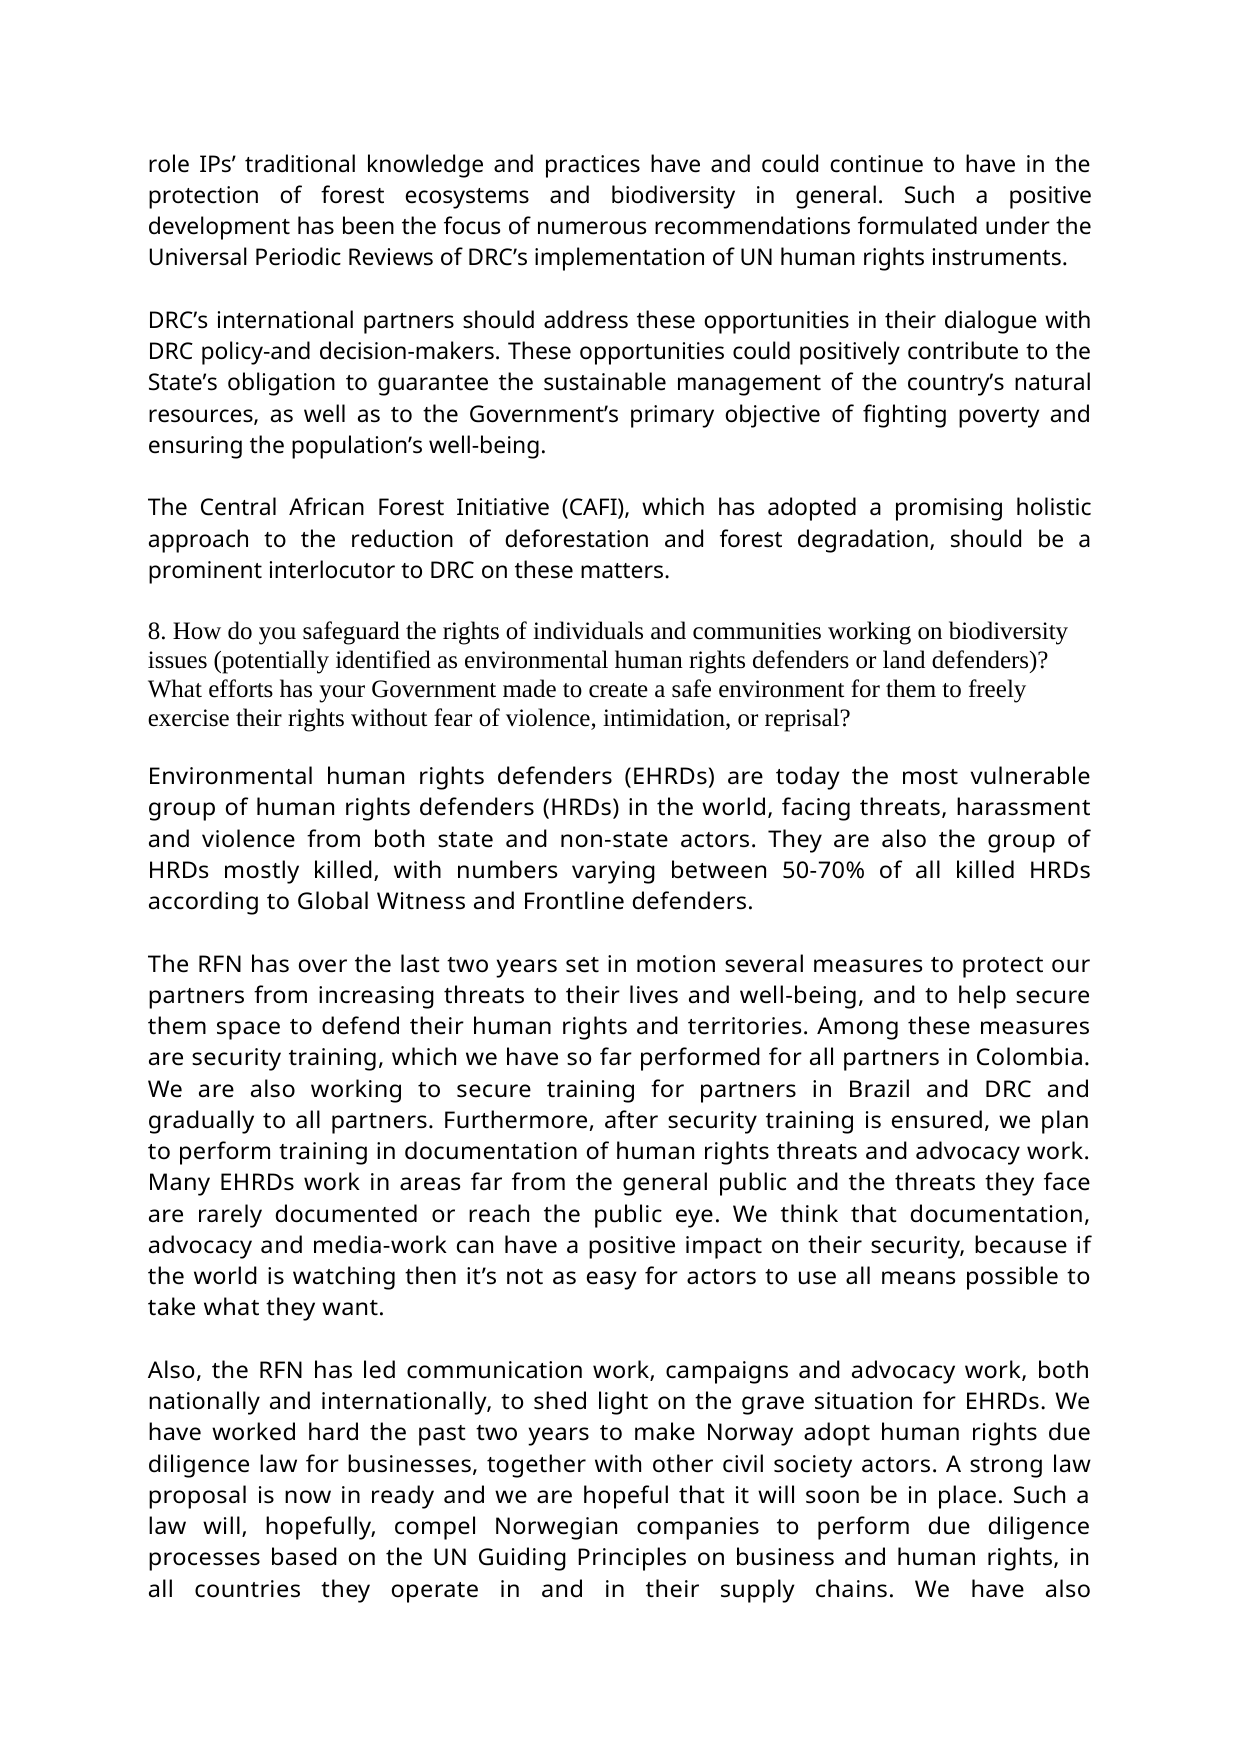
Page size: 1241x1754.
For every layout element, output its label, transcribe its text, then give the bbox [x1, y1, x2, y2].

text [148, 148, 1093, 273]
text DRC’s international partners should address these opportunities in their dialogue with DRC policy-and decision-makers. These opportunities could positively contribute to the State’s obligation to guarantee the sustainable management of the country’s natural resources, as well as to the Government’s primary objective of fighting poverty and ensuring the population’s well-being. [148, 304, 1093, 460]
text 8. How do you safeguard the rights of individuals and communities working on biodiversity issues (potentially identified as environmental human rights defenders or land defenders)? What efforts has your Government made to create a safe environment for them to freely exercise their rights without fear of violence, intimidation, or reprisal? [148, 616, 1093, 731]
text The RFN has over the last two years set in motion several measures to protect our partners from increasing threats to their lives and well-being, and to help secure them space to defend their human rights and territories. Among these measures are security training, which we have so far performed for all partners in Colombia. We are also working to secure training for partners in Brazil and DRC and gradually to all partners. Furthermore, after security training is ensured, we plan to perform training in documentation of human rights threats and advocacy work. Many EHRDs work in areas far from the general public and the threats they face are rarely documented or reach the public eye. We think that documentation, advocacy and media-work can have a positive impact on their security, because if the world is watching then it’s not as easy for actors to use all means possible to take what they want. [148, 948, 1093, 1323]
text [148, 1354, 1093, 1604]
text Environmental human rights defenders (EHRDs) are today the most vulnerable group of human rights defenders (HRDs) in the world, facing threats, harassment and violence from both state and non-state actors. They are also the group of HRDs mostly killed, with numbers varying between 50-70% of all killed HRDs according to Global Witness and Frontline defenders. [148, 760, 1093, 916]
text The Central African Forest Initiative (CAFI), which has adopted a promising holistic approach to the reduction of deforestation and forest degradation, should be a prominent interlocutor to DRC on these matters. [148, 491, 1093, 585]
